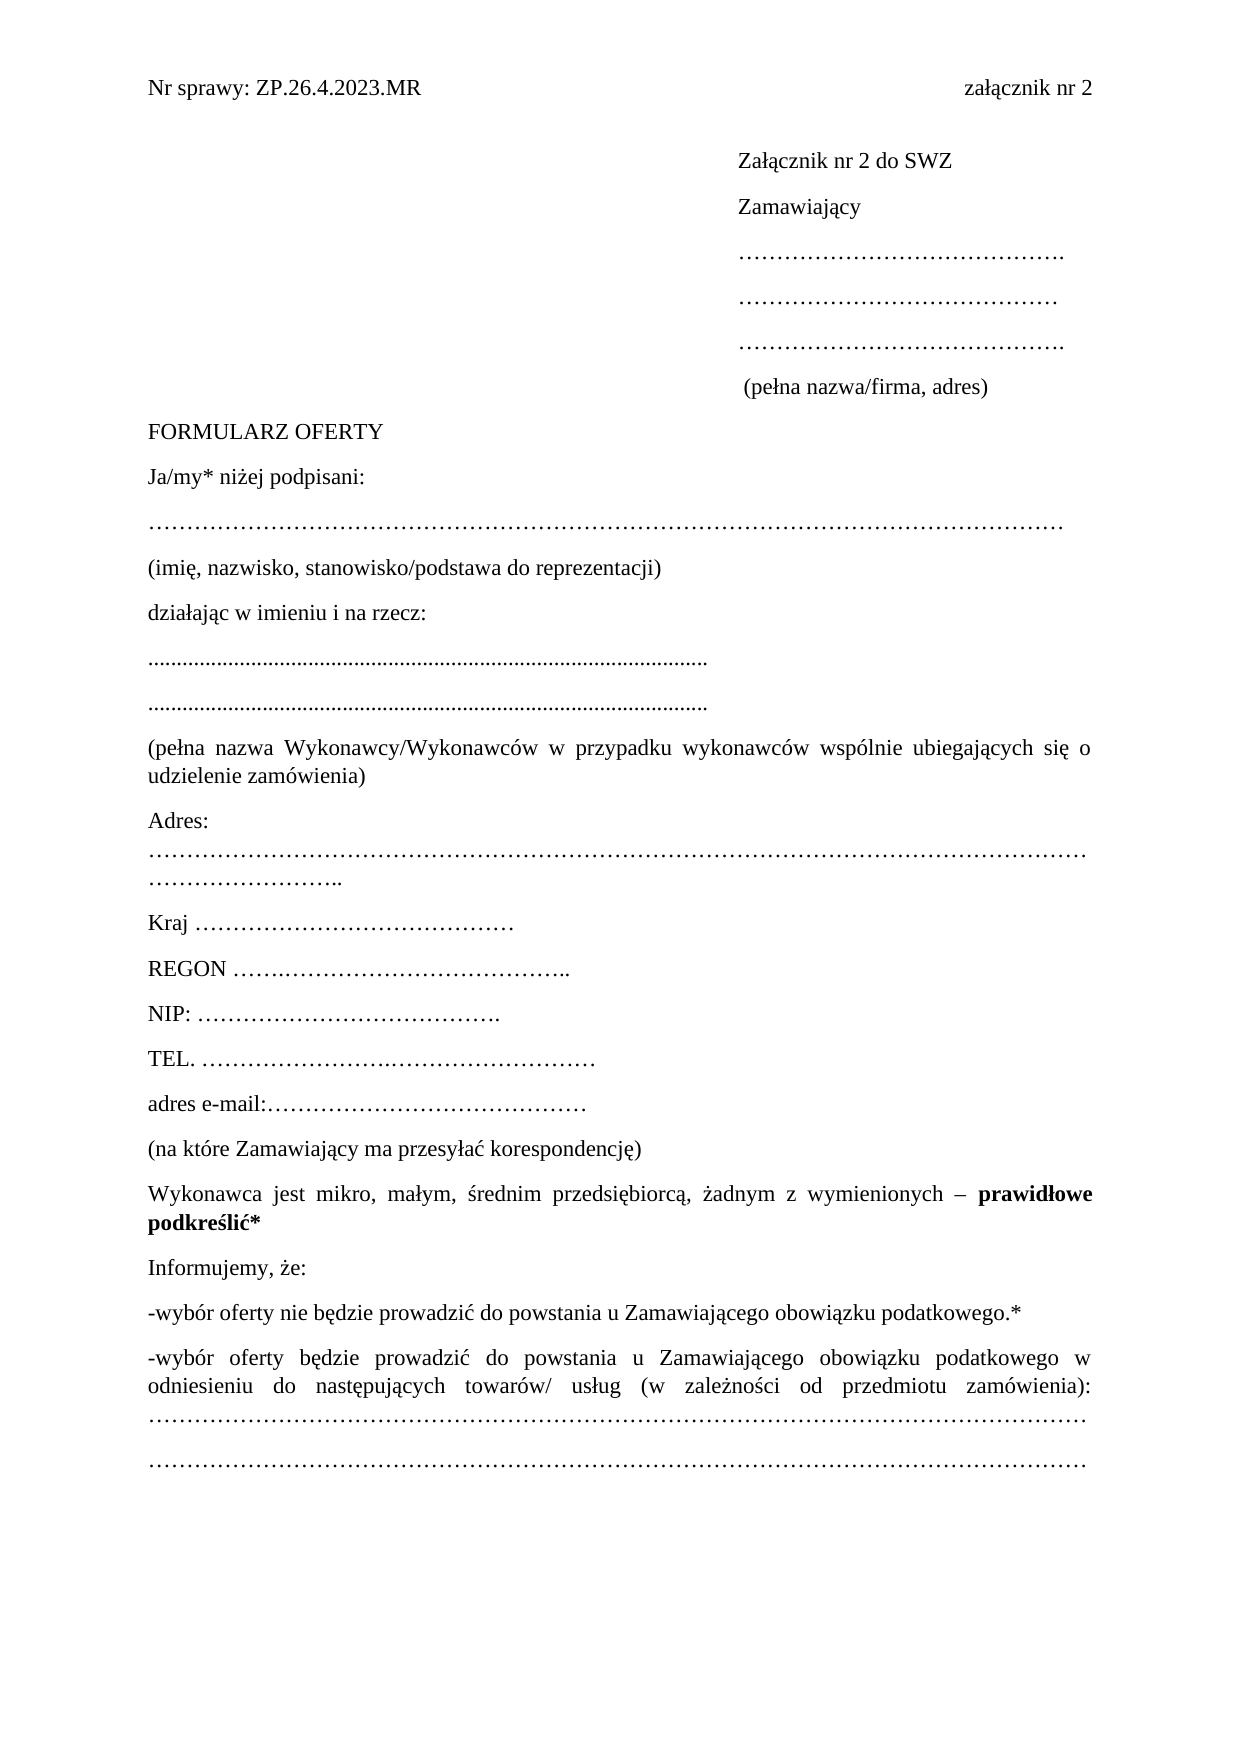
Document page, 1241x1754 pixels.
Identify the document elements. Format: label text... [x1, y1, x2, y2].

text (pełna nazwa Wykonawcy/Wykonawców w przypadku wykonawców wspólnie ubiegających się o udzielenie zamówienia) [148, 734, 1093, 789]
text Informujemy, że: [148, 1254, 1093, 1280]
text (pełna nazwa/firma, adres) [738, 373, 1093, 399]
text adres e-mail:…………………………………… [148, 1090, 1093, 1116]
text .................................................................................................. [148, 689, 1093, 715]
text Kraj …………………………………… [148, 909, 1093, 936]
text -wybór oferty nie będzie prowadzić do powstania u Zamawiającego obowiązku podatkowego.* [148, 1299, 1093, 1325]
text Załącznik nr 2 do SWZ [738, 148, 1093, 174]
text FORMULARZ OFERTY [148, 418, 1093, 444]
text Ja/my* niżej podpisani: [148, 463, 1093, 490]
text .................................................................................................. [148, 644, 1093, 670]
text (imię, nazwisko, stanowisko/podstawa do reprezentacji) [148, 553, 1093, 580]
text REGON …….……………………………….. [148, 954, 1093, 981]
text TEL. …………………….……………………… [148, 1045, 1093, 1071]
text -wybór oferty będzie prowadzić do powstania u Zamawiającego obowiązku podatkowego w odniesieniu do następujących towarów/ usług (w zależności od przedmiotu zamówienia): …………………………………………………………………………………………………………… [148, 1344, 1093, 1427]
text Zamawiający [738, 193, 1093, 219]
text NIP: …………………………………. [148, 1000, 1093, 1026]
text Adres: ………………………………………………………………………………………………………………………………….. [148, 807, 1093, 891]
text działając w imieniu i na rzecz: [148, 599, 1093, 625]
text …………………………………………………………………………………………………………… [148, 1446, 1093, 1472]
text …………………………………… [738, 283, 1093, 309]
text ……………………………………. [738, 328, 1093, 354]
text Wykonawca jest mikro, małym, średnim przedsiębiorcą, żadnym z wymienionych – prawidłowe podkreślić* [148, 1180, 1093, 1235]
text (na które Zamawiający ma przesyłać korespondencję) [148, 1135, 1093, 1161]
text ………………………………………………………………………………………………………… [148, 508, 1093, 535]
text ……………………………………. [738, 238, 1093, 264]
